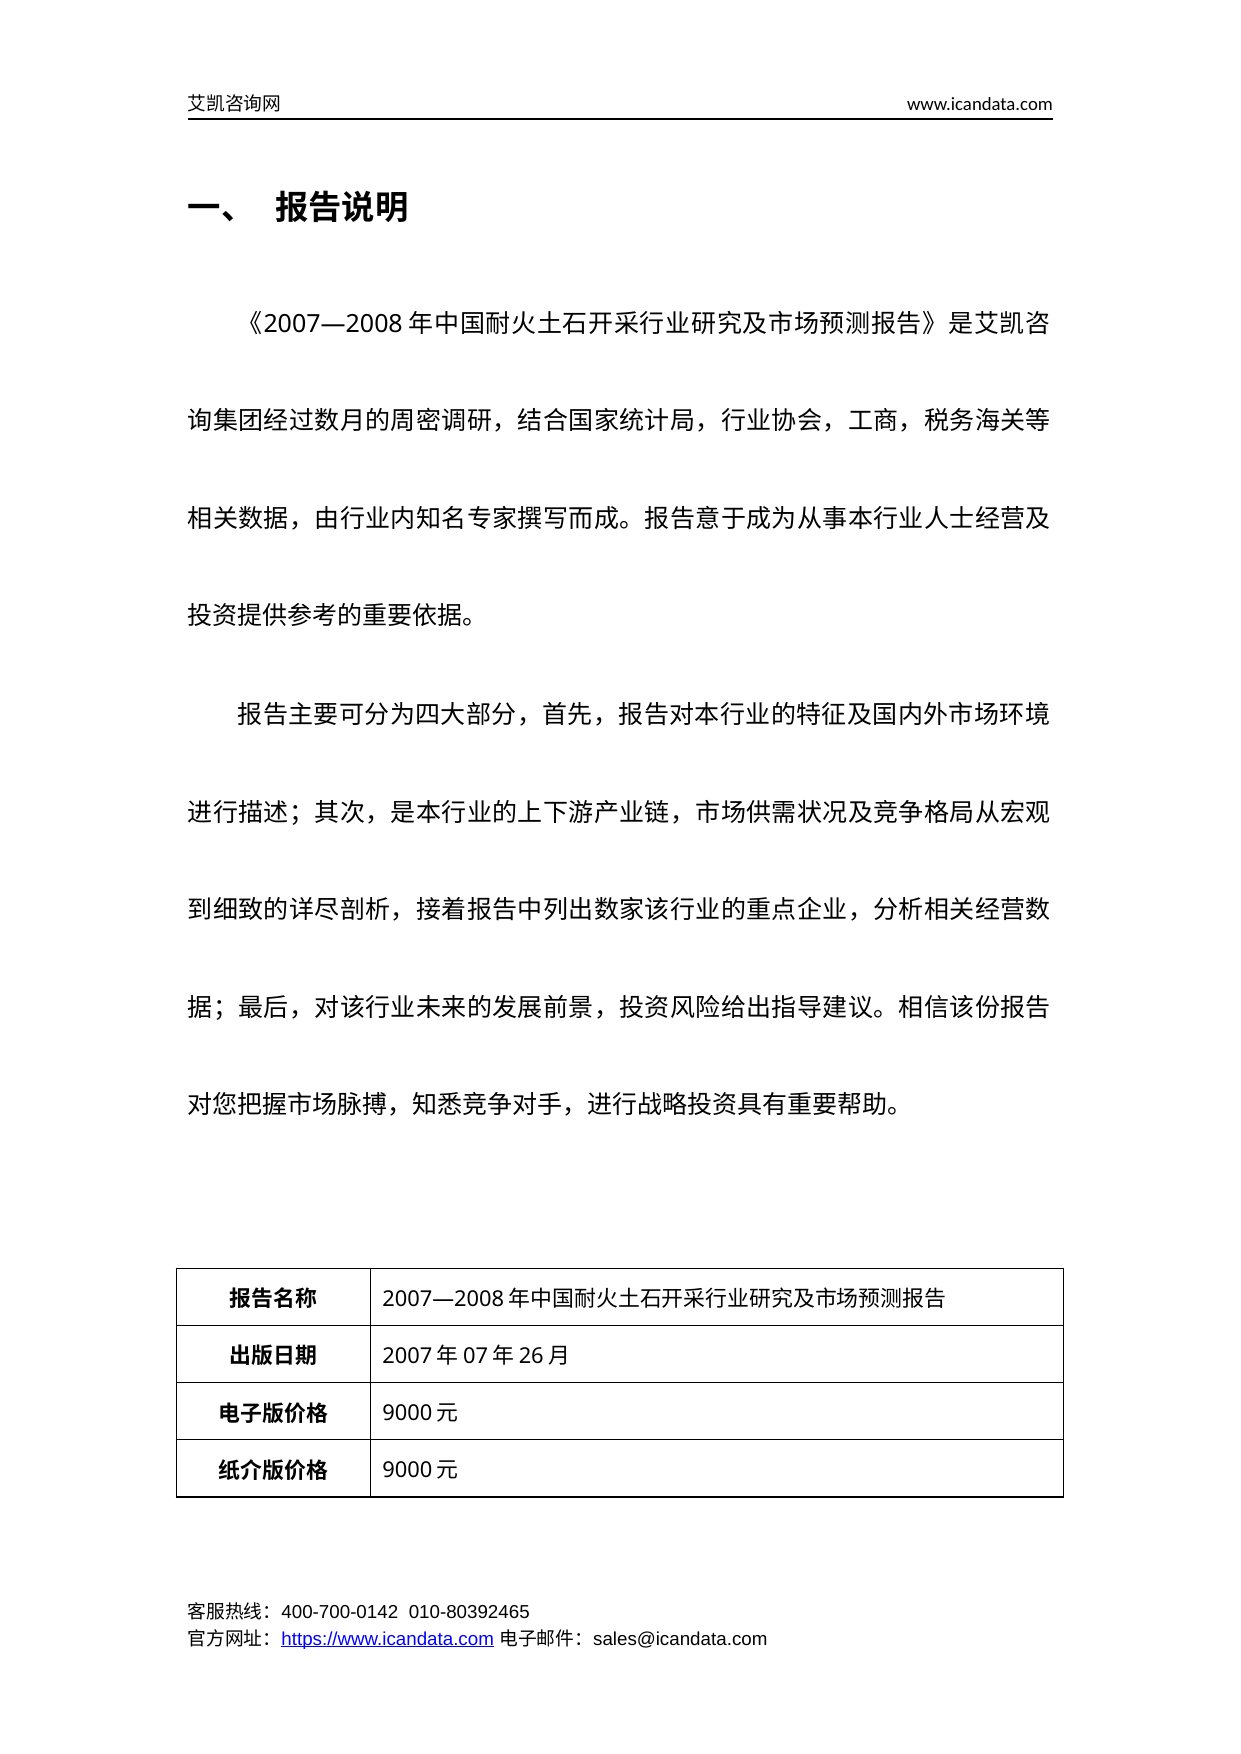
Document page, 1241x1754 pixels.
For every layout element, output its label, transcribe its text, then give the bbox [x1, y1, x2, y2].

table_cell 纸介版价格 [177, 1440, 370, 1496]
table_cell 2007年07年26月 [371, 1326, 1063, 1382]
table_cell 出版日期 [177, 1326, 370, 1382]
text 《2007—2008年中国耐火土石开采行业研究及市场预测报告》是艾凯咨询集团经过数月的周密调研，结合国家统计局，行业协会，工商，税务海关等相关数据，由行业内知名专家撰写而成。报告意于成为从事本行业人士经营及投资提供参考的重要依据。 [187, 289, 1053, 646]
table_cell 9000元 [371, 1440, 1063, 1496]
table_header 报告名称 [177, 1269, 370, 1325]
text 报告主要可分为四大部分，首先，报告对本行业的特征及国内外市场环境进行描述；其次，是本行业的上下游产业链，市场供需状况及竞争格局从宏观到细致的详尽剖析，接着报告中列出数家该行业的重点企业，分析相关经营数据；最后，对该行业未来的发展前景，投资风险给出指导建议。相信该份报告对您把握市场脉搏，知悉竞争对手，进行战略投资具有重要帮助。 [187, 681, 1053, 1136]
table_cell 9000元 [371, 1383, 1063, 1439]
table_cell 电子版价格 [177, 1383, 370, 1439]
table_header 2007—2008年中国耐火土石开采行业研究及市场预测报告 [371, 1269, 1063, 1325]
subtitle 报告说明 [187, 172, 1053, 237]
